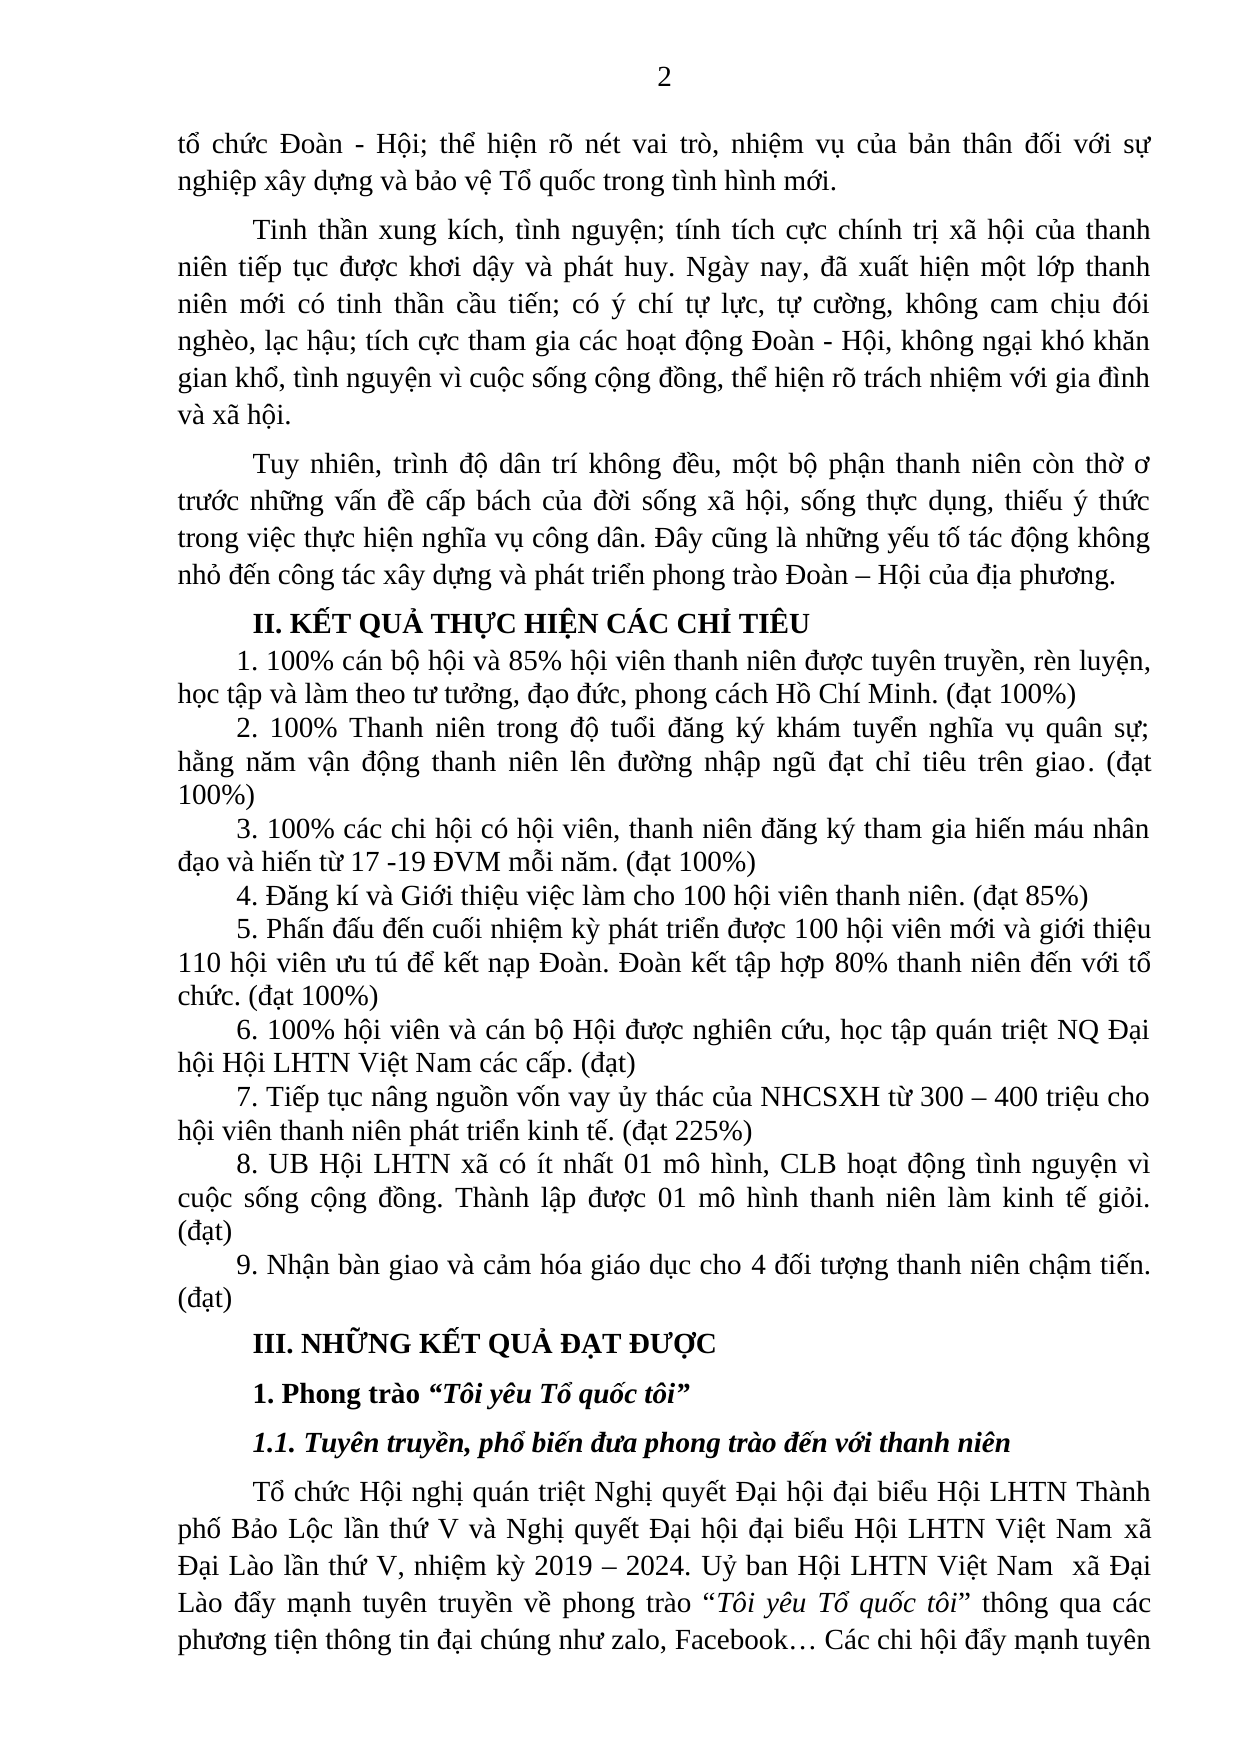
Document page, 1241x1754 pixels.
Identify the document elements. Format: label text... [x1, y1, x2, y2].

text II. KẾT QUẢ THỰC HIỆN CÁC CHỈ TIÊU [177, 606, 1152, 640]
subtitle 2. 100% Thanh niên trong độ tuổi đăng ký khám tuyển nghĩa vụ quân sự; hằng năm vận động thanh niên lên đường nhập ngũ đạt chỉ tiêu trên giao. (đạt 100%) [177, 710, 1152, 811]
subtitle 5. Phấn đấu đến cuối nhiệm kỳ phát triển được 100 hội viên mới và giới thiệu 110 hội viên ưu tú để kết nạp Đoàn. Đoàn kết tập hợp 80% thanh niên đến với tổ chức. (đạt 100%) [177, 911, 1152, 1012]
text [177, 126, 1152, 197]
text Tinh thần xung kích, tình nguyện; tính tích cực chính trị xã hội của thanh niên tiếp tục được khơi dậy và phát huy. Ngày nay, đã xuất hiện một lớp thanh niên mới có tinh thần cầu tiến; có ý chí tự lực, tự cường, không cam chịu đói nghèo, lạc hậu; tích cực tham gia các hoạt động Đoàn - Hội, không ngại khó khăn gian khổ, tình nguyện vì cuộc sống cộng đồng, thể hiện rõ trách nhiệm với gia đình và xã hội. [177, 212, 1152, 430]
text 1.1. Tuyên truyền, phổ biến đưa phong trào đến với thanh niên [177, 1425, 1152, 1459]
text III. NHỮNG KẾT QUẢ ĐẠT ĐƯỢC [177, 1326, 1152, 1360]
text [177, 1474, 1152, 1656]
subtitle 4. Đăng kí và Giới thiệu việc làm cho 100 hội viên thanh niên. (đạt 85%) [177, 878, 1152, 911]
subtitle 1. 100% cán bộ hội và 85% hội viên thanh niên được tuyên truyền, rèn luyện, học tập và làm theo tư tưởng, đạo đức, phong cách Hồ Chí Minh. (đạt 100%) [177, 643, 1152, 710]
subtitle 9. Nhận bàn giao và cảm hóa giáo dục cho 4 đối tượng thanh niên chậm tiến. (đạt) [177, 1247, 1152, 1314]
subtitle 3. 100% các chi hội có hội viên, thanh niên đăng ký tham gia hiến máu nhân đạo và hiến từ 17 -19 ĐVM mỗi năm. (đạt 100%) [177, 811, 1152, 878]
subtitle 7. Tiếp tục nâng nguồn vốn vay ủy thác của NHCSXH từ 300 – 400 triệu cho hội viên thanh niên phát triển kinh tế. (đạt 225%) [177, 1079, 1152, 1146]
subtitle 8. UB Hội LHTN xã có ít nhất 01 mô hình, CLB hoạt động tình nguyện vì cuộc sống cộng đồng. Thành lập được 01 mô hình thanh niên làm kinh tế giỏi. (đạt) [177, 1146, 1152, 1247]
text Tuy nhiên, trình độ dân trí không đều, một bộ phận thanh niên còn thờ ơ trước những vấn đề cấp bách của đời sống xã hội, sống thực dụng, thiếu ý thức trong việc thực hiện nghĩa vụ công dân. Đây cũng là những yếu tố tác động không nhỏ đến công tác xây dựng và phát triển phong trào Đoàn – Hội của địa phương. [177, 446, 1152, 590]
text 1. Phong trào “Tôi yêu Tổ quốc tôi” [177, 1376, 1152, 1409]
subtitle 6. 100% hội viên và cán bộ Hội được nghiên cứu, học tập quán triệt NQ Đại hội Hội LHTN Việt Nam các cấp. (đạt) [177, 1012, 1152, 1079]
